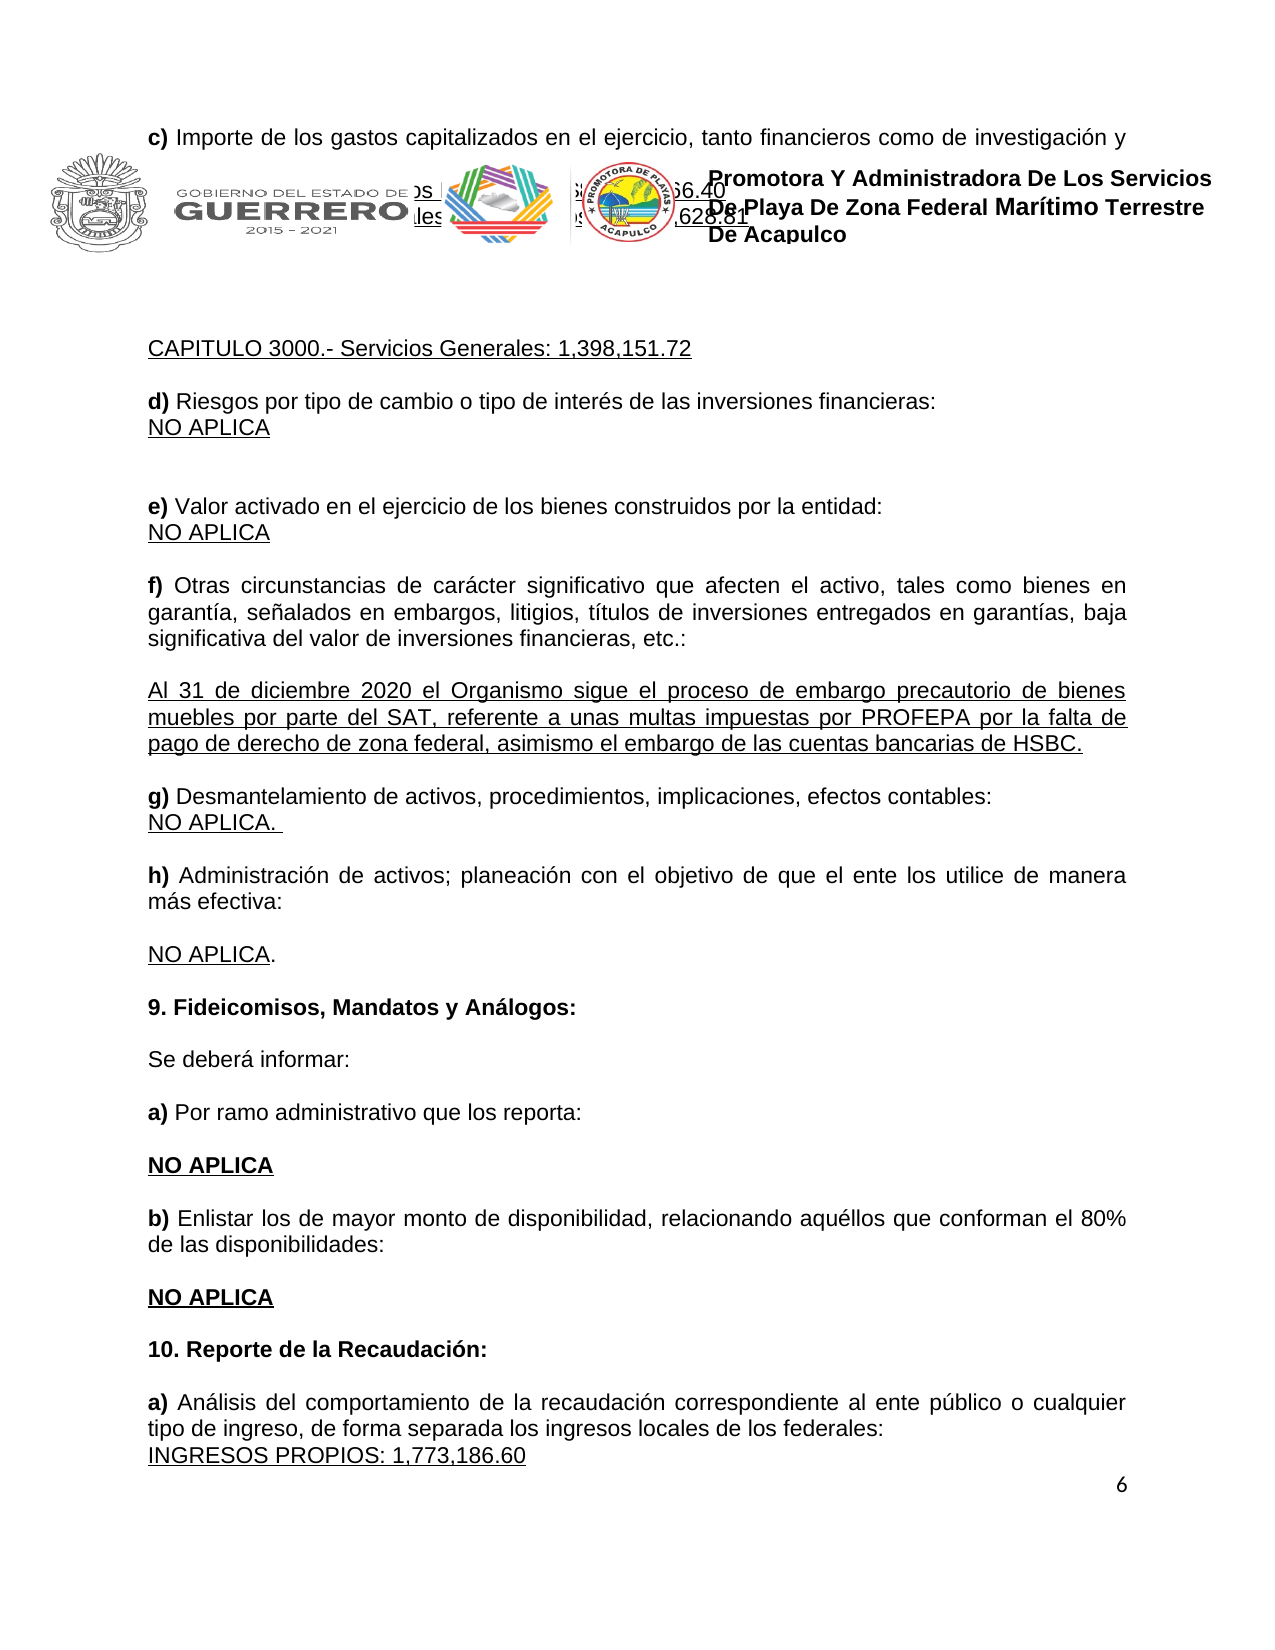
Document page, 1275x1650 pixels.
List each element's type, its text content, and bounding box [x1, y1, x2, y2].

text g) Desmantelamiento de activos, procedimientos, implicaciones, efectos contables: [148, 783, 1127, 809]
text CAPITULO 2000.- Materiales y Suministros: $2,437,628.81 [675, 203, 1127, 229]
text NO APLICA [148, 519, 1127, 546]
picture [582, 162, 675, 242]
text f) Otras circunstancias de carácter significativo que afecten el activo, tales como bienes en garantía, señalados en embargos, litigios, títulos de inversiones entregados en garantías, baja significativa del valor de inversiones financieras, etc.: [148, 572, 1127, 651]
text 9. Fideicomisos, Mandatos y Análogos: [148, 994, 1127, 1020]
text NO APLICA. [148, 809, 1127, 836]
text h) Administración de activos; planeación con el objetivo de que el ente los utilice de manera más efectiva: [148, 862, 1127, 915]
text e) Valor activado en el ejercicio de los bienes construidos por la entidad: [148, 493, 1127, 519]
text a) Análisis del comportamiento de la recaudación correspondiente al ente público o cualquier tipo de ingreso, de forma separada los ingresos locales de los federales: [148, 1389, 1127, 1442]
text c) Importe de los gastos capitalizados en el ejercicio, tanto financieros como de investigación y desarrollo: [148, 124, 1127, 177]
text CAPITULO 1000.- Servicios Personales: $82,926,366.40 [675, 177, 1127, 203]
text 10. Reporte de la Recaudación: [148, 1336, 1127, 1363]
text a) Por ramo administrativo que los reporta: [148, 1099, 1127, 1126]
text NO APLICA [148, 1284, 1127, 1310]
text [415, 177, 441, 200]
text NO APLICA [148, 414, 1127, 440]
text CAPITULO 3000.- Servicios Generales: 1,398,151.72 [148, 335, 1127, 361]
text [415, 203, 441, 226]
text Al 31 de diciembre 2020 el Organismo sigue el proceso de embargo precautorio de bienes muebles por parte del SAT, referente a unas multas impuestas por PROFEPA por la falta de pago de derecho de zona federal, asimismo el embargo de las cuentas bancarias de HSBC. [148, 728, 1127, 757]
text b) Enlistar los de mayor monto de disponibilidad, relacionando aquéllos que conforman el 80% de las disponibilidades: [148, 1204, 1127, 1257]
text NO APLICA [148, 1152, 1127, 1178]
picture [441, 162, 576, 246]
text Al 31 de diciembre 2020 el Organismo sigue el proceso de embargo precautorio de bienes muebles por parte del SAT, referente a unas multas impuestas por PROFEPA por la falta de pago de derecho de zona federal, asimismo el embargo de las cuentas bancarias de HSBC. [148, 677, 1127, 727]
text d) Riesgos por tipo de cambio o tipo de interés de las inversiones financieras: [148, 388, 1127, 414]
text NO APLICA. [148, 941, 1127, 967]
text INGRESOS PROPIOS: 1,773,186.60 [148, 1442, 1127, 1468]
picture [45, 151, 415, 255]
text Se deberá informar: [148, 1046, 1127, 1073]
